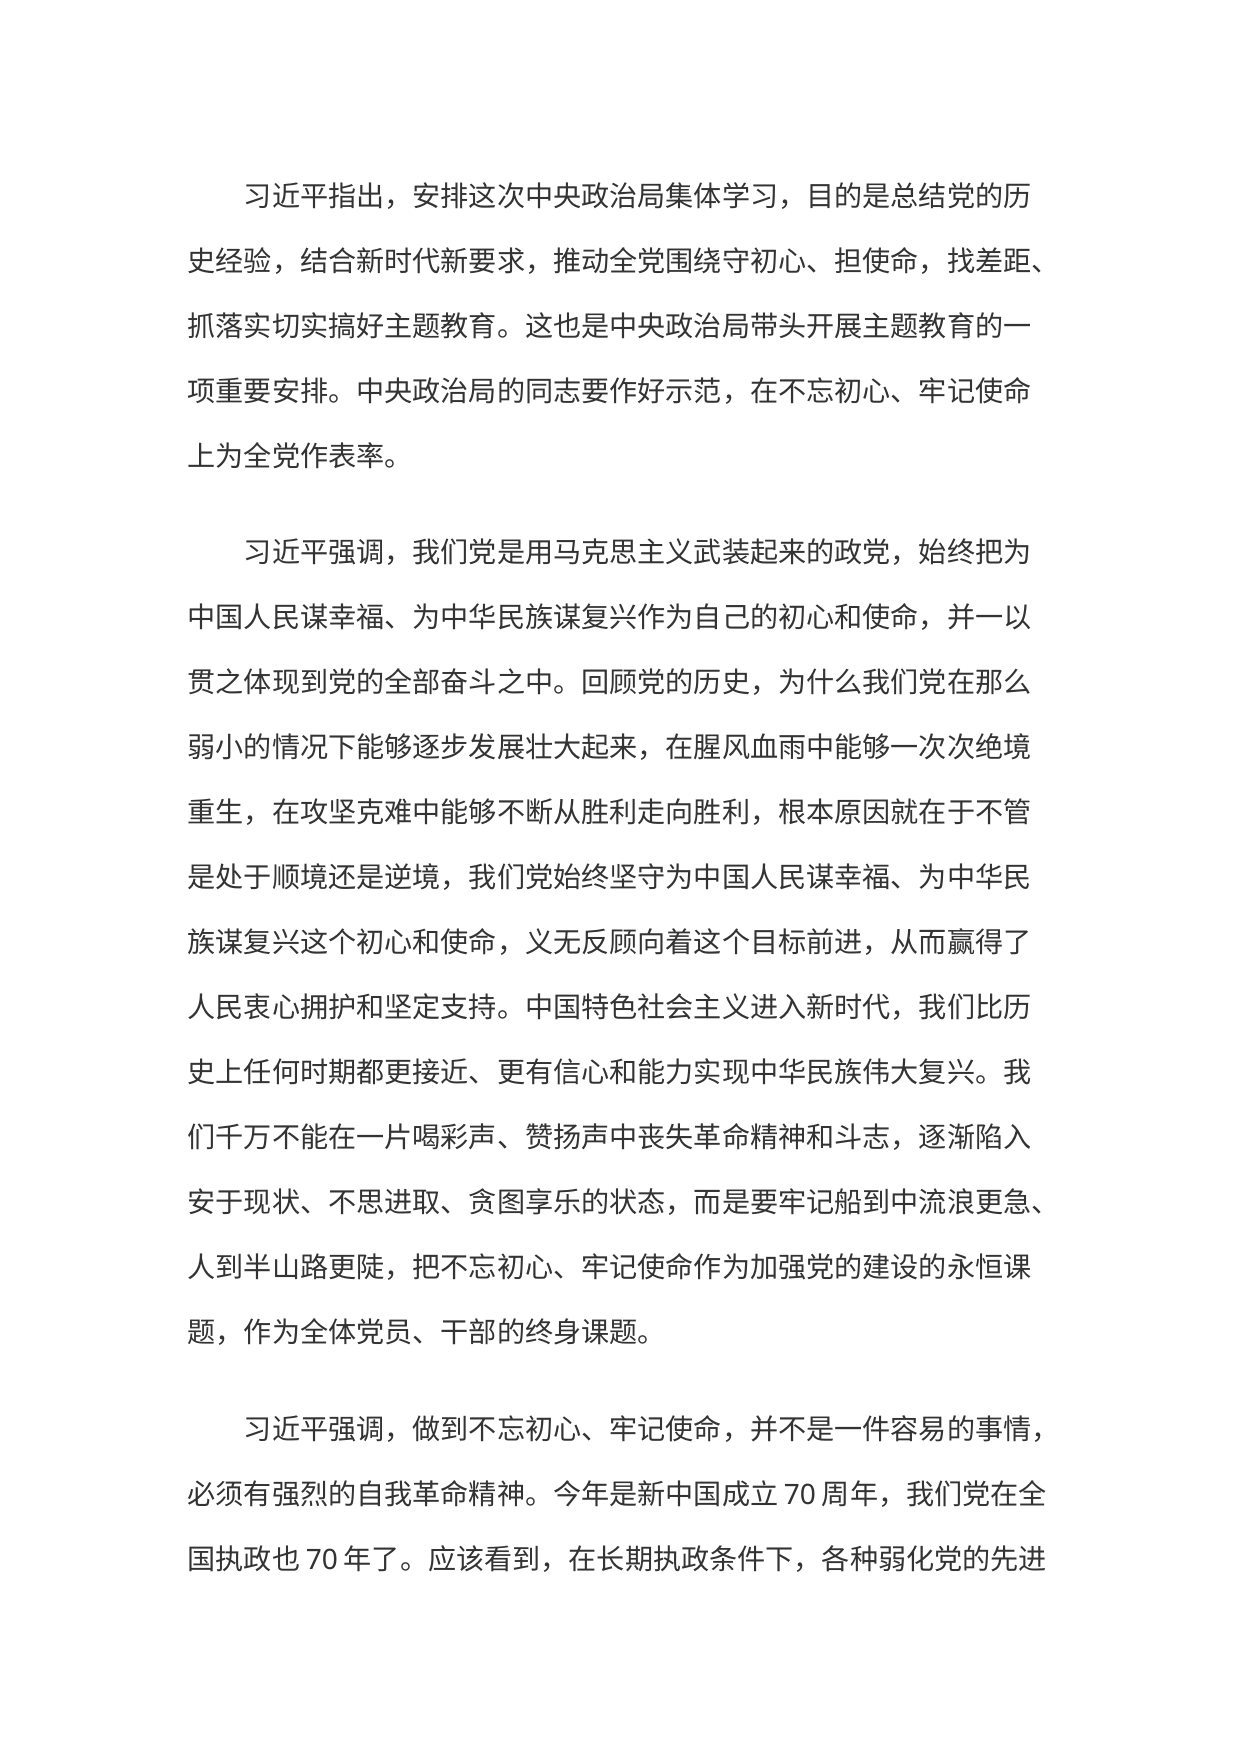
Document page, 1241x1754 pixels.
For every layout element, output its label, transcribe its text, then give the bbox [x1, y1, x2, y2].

text 习近平指出，安排这次中央政治局集体学习，目的是总结党的历史经验，结合新时代新要求，推动全党围绕守初心、担使命，找差距、抓落实切实搞好主题教育。这也是中央政治局带头开展主题教育的一项重要安排。中央政治局的同志要作好示范，在不忘初心、牢记使命上为全党作表率。 [187, 162, 1053, 487]
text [187, 1394, 1053, 1589]
text 习近平强调，我们党是用马克思主义武装起来的政党，始终把为中国人民谋幸福、为中华民族谋复兴作为自己的初心和使命，并一以贯之体现到党的全部奋斗之中。回顾党的历史，为什么我们党在那么弱小的情况下能够逐步发展壮大起来，在腥风血雨中能够一次次绝境重生，在攻坚克难中能够不断从胜利走向胜利，根本原因就在于不管是处于顺境还是逆境，我们党始终坚守为中国人民谋幸福、为中华民族谋复兴这个初心和使命，义无反顾向着这个目标前进，从而赢得了人民衷心拥护和坚定支持。中国特色社会主义进入新时代，我们比历史上任何时期都更接近、更有信心和能力实现中华民族伟大复兴。我们千万不能在一片喝彩声、赞扬声中丧失革命精神和斗志，逐渐陷入安于现状、不思进取、贪图享乐的状态，而是要牢记船到中流浪更急、人到半山路更陡，把不忘初心、牢记使命作为加强党的建设的永恒课题，作为全体党员、干部的终身课题。 [187, 518, 1053, 1363]
